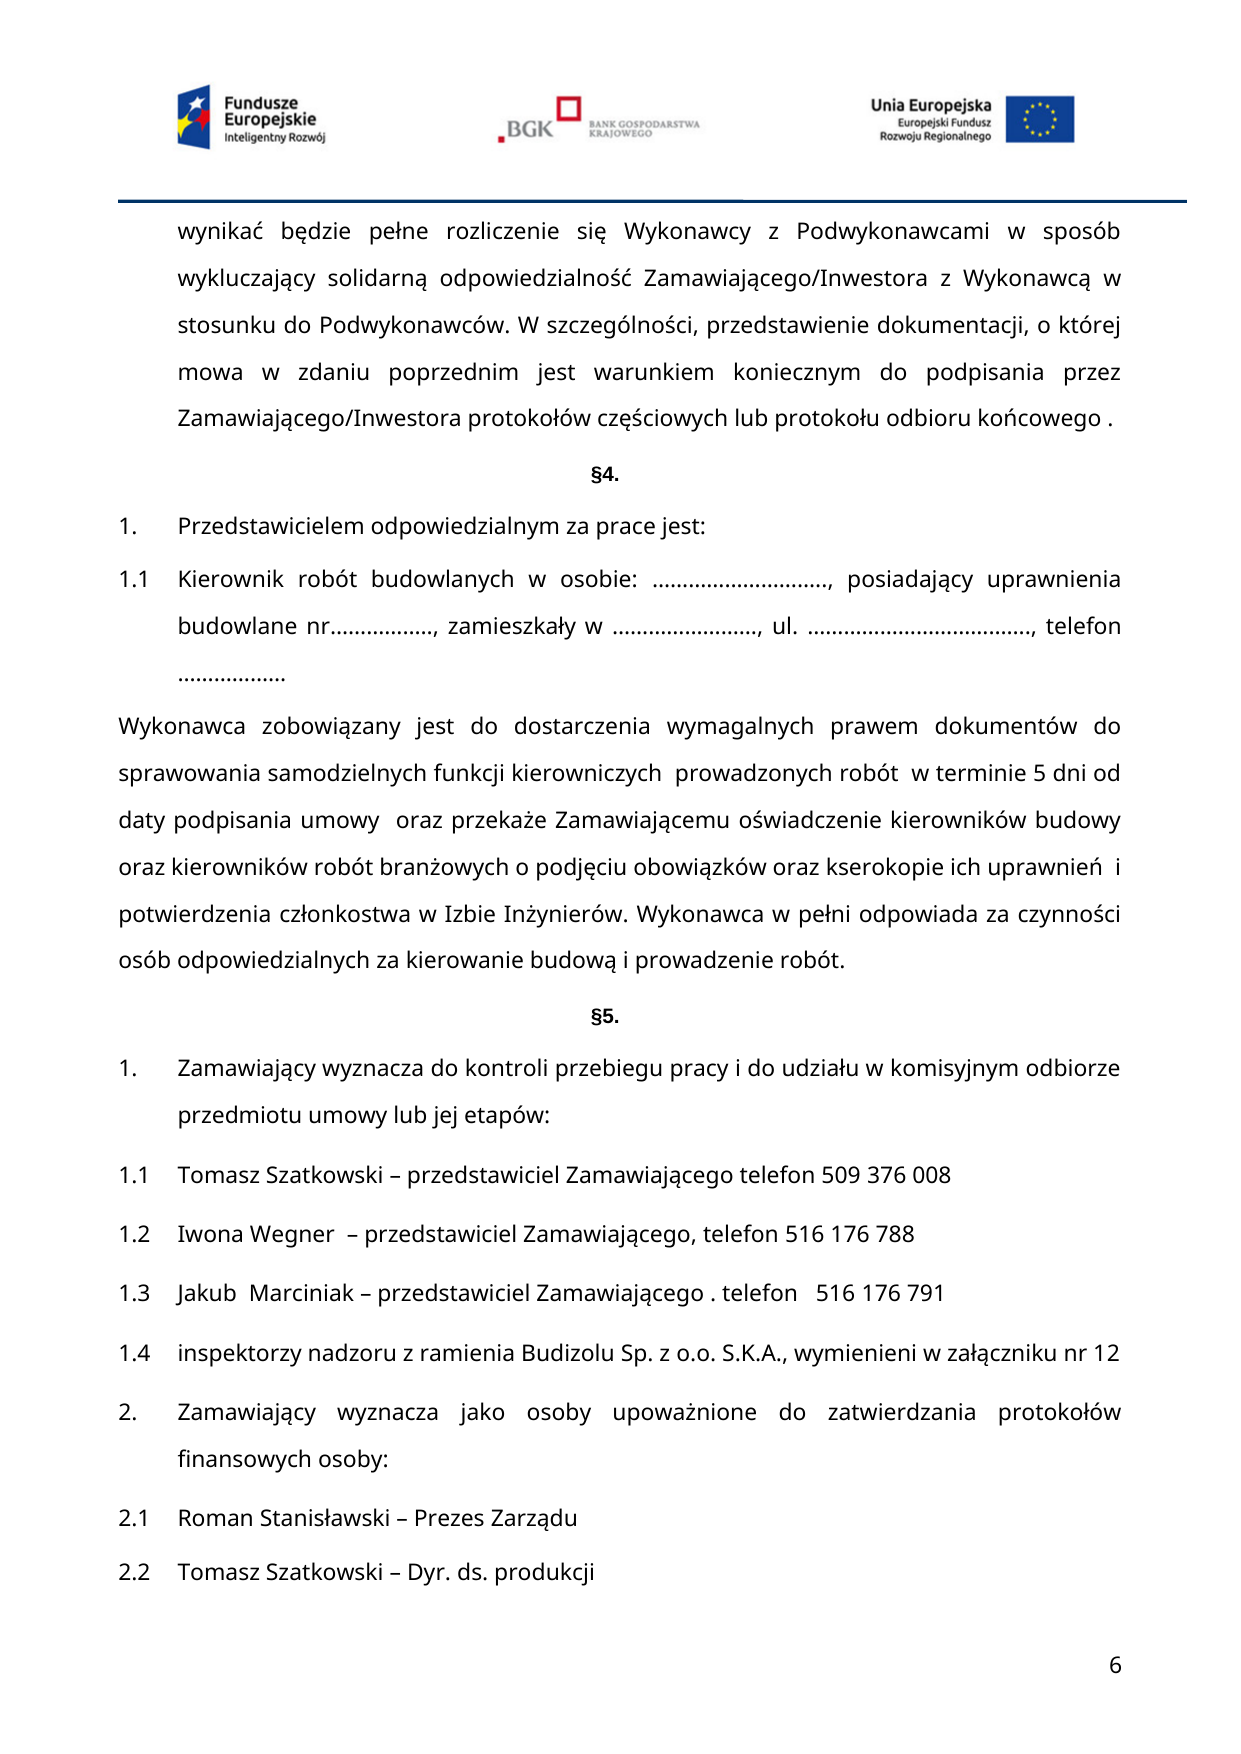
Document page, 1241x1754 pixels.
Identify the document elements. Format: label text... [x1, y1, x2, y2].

subtitle – Dyr. ds. produkcji [118, 1555, 1121, 1587]
subtitle Roman Stanisławski – Prezes Zarządu [118, 1502, 1121, 1533]
picture [147, 73, 1093, 161]
subtitle – przedstawiciel Zamawiającego, telefon 516 176 788 [118, 1218, 1121, 1249]
subtitle inspektorzy nadzoru z ramienia Budizolu Sp. z o.o. S.K.A., wymienieni w załączniku nr 12 [118, 1337, 1122, 1368]
subtitle Tomasz Szatkowski – przedstawiciel Zamawiającego telefon 509 376 008 [118, 1158, 1122, 1190]
subtitle Przedstawicielem odpowiedzialnym za prace jest: [118, 510, 1122, 541]
subtitle Kierownik robót budowlanych w osobie: ……………………….., posiadający uprawnienia budowlane nr…………….., zamieszkały w ……………………, ul. ………………………………., telefon ……………… [118, 563, 1121, 688]
text Wykonawca zobowiązany jest do dostarczenia wymagalnych prawem dokumentów do sprawowania samodzielnych funkcji kierowniczych prowadzonych robót w terminie 5 dni od daty podpisania umowy oraz przekaże Zamawiającemu oświadczenie kierowników budowy oraz kierowników robót branżowych o podjęciu obowiązków oraz kserokopie ich uprawnień i potwierdzenia członkostwa w Izbie Inżynierów. Wykonawca w pełni odpowiada za czynności osób odpowiedzialnych za kierowanie budową i prowadzenie robót. [118, 710, 1122, 976]
subtitle Zamawiający wyznacza do kontroli przebiegu pracy i do udziału w komisyjnym odbiorze przedmiotu umowy lub jej etapów: [118, 1052, 1122, 1130]
subtitle Jakub Marciniak – przedstawiciel Zamawiającego . telefon 516 176 791 [118, 1277, 1122, 1308]
subtitle Zamawiający wyznacza jako osoby upoważnione do zatwierdzania protokołów finansowych osoby: [118, 1396, 1122, 1474]
